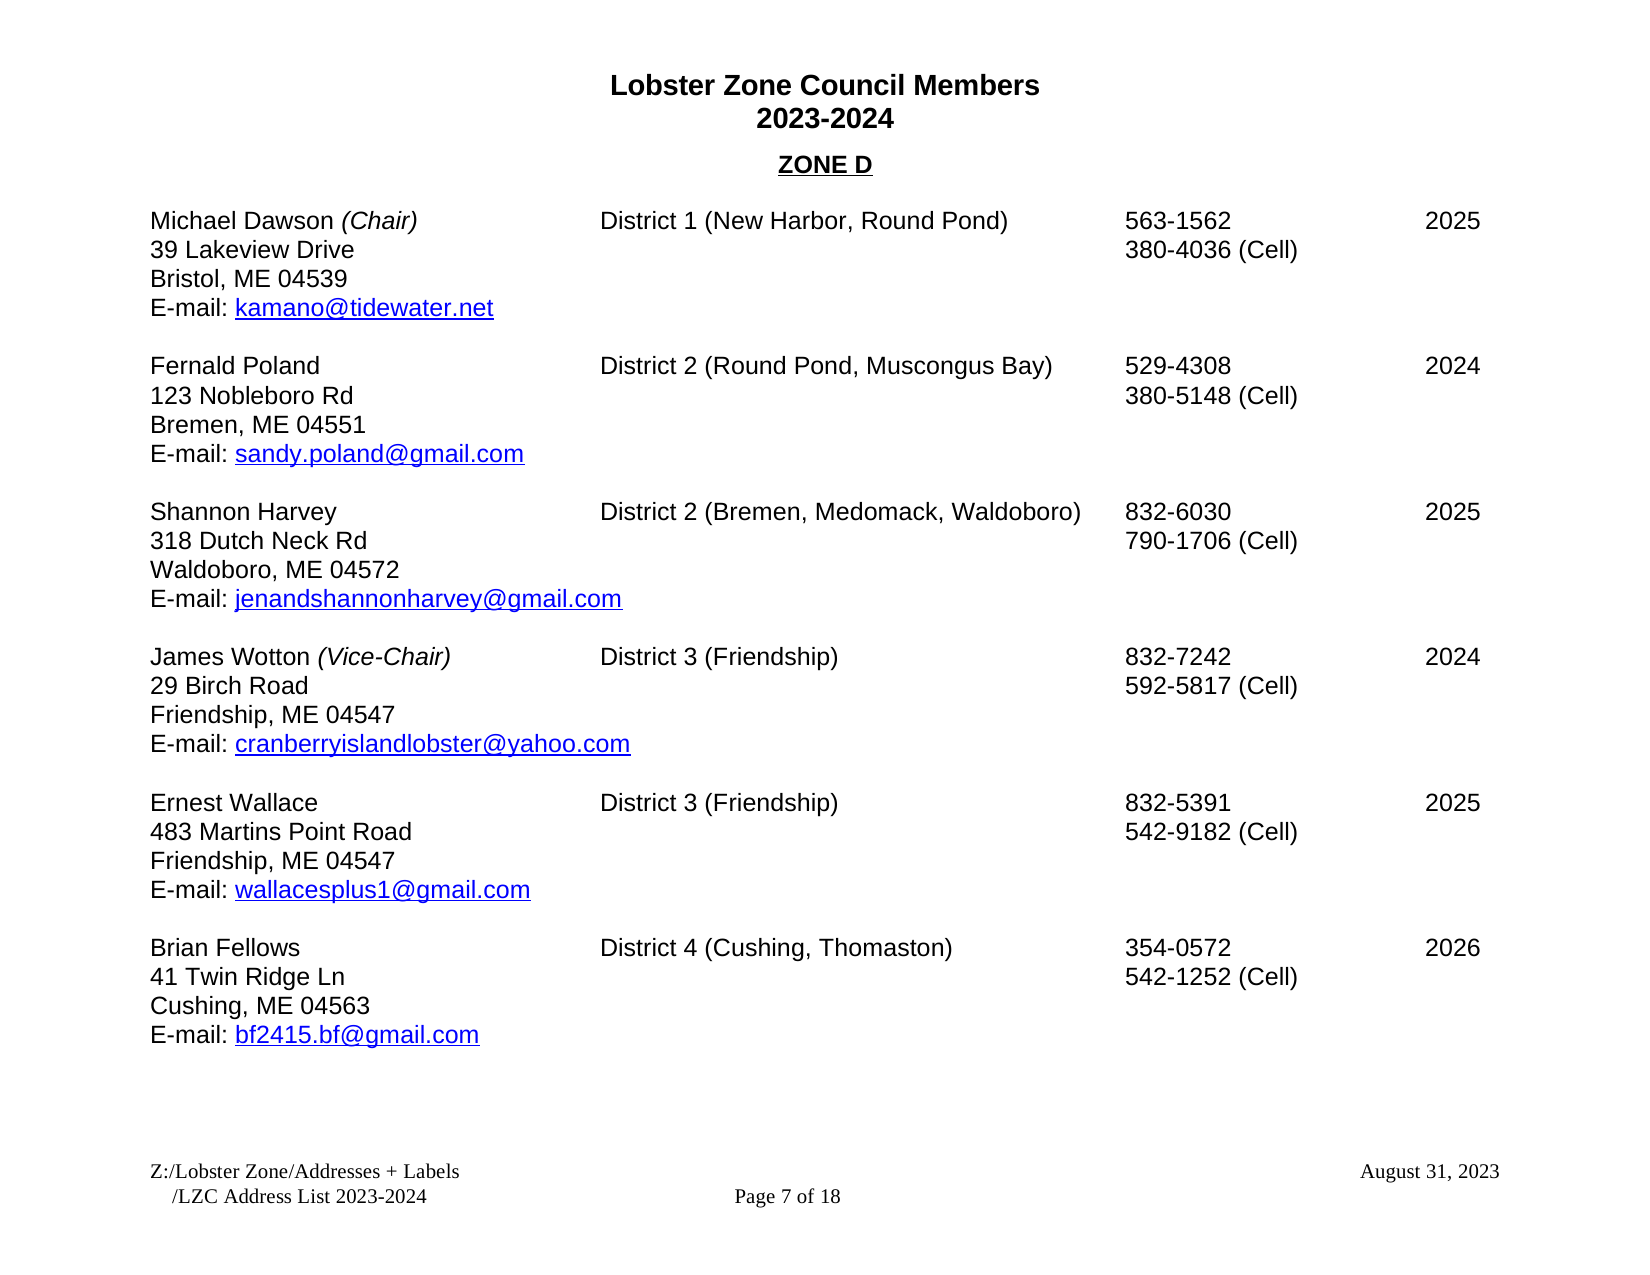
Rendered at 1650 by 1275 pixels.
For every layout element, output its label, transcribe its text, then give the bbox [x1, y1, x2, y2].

text Bremen, ME 04551 [150, 409, 1500, 439]
text 123 Nobleboro Rd 380-5148 (Cell) [150, 381, 1500, 409]
text 483 Martins Point Road 542-9182 (Cell) [150, 816, 1500, 846]
text Friendship, ME 04547 [150, 846, 1500, 874]
text E-mail: bf2415.bf@gmail.com [150, 1020, 1500, 1049]
text Fernald Poland District 2 (Round Pond, Muscongus Bay) 529-4308 2024 [150, 351, 1500, 381]
text James Wotton (Vice-Chair) District 3 (Friendship) 832-7242 2024 [150, 642, 1500, 671]
text E-mail: jenandshannonharvey@gmail.com [150, 584, 1500, 613]
text Bristol, ME 04539 [150, 264, 1500, 293]
text Shannon Harvey District 2 (Bremen, Medomack, Waldoboro) 832-6030 2025 [150, 497, 1500, 526]
text Brian Fellows District 4 (Cushing, Thomaston) 354-0572 2026 [150, 933, 1500, 962]
text E-mail: wallacesplus1@gmail.com [150, 874, 1500, 904]
text Friendship, ME 04547 [150, 700, 1500, 729]
text Cushing, ME 04563 [150, 991, 1500, 1020]
text E-mail: sandy.poland@gmail.com [150, 439, 1500, 468]
text 41 Twin Ridge Ln 542-1252 (Cell) [150, 962, 1500, 991]
text E-mail: cranberryislandlobster@yahoo.com [150, 729, 1500, 758]
text ZONE D [150, 150, 1500, 179]
text Ernest Wallace District 3 (Friendship) 832-5391 2025 [150, 787, 1500, 816]
text 318 Dutch Neck Rd 790-1706 (Cell) [150, 526, 1500, 555]
text E-mail: kamano@tidewater.net [150, 293, 1500, 322]
text Waldoboro, ME 04572 [150, 555, 1500, 584]
text 29 Birch Road 592-5817 (Cell) [150, 671, 1500, 700]
text 39 Lakeview Drive 380-4036 (Cell) [150, 235, 1500, 264]
text Michael Dawson (Chair) District 1 (New Harbor, Round Pond) 563-1562 2025 [150, 206, 1500, 235]
